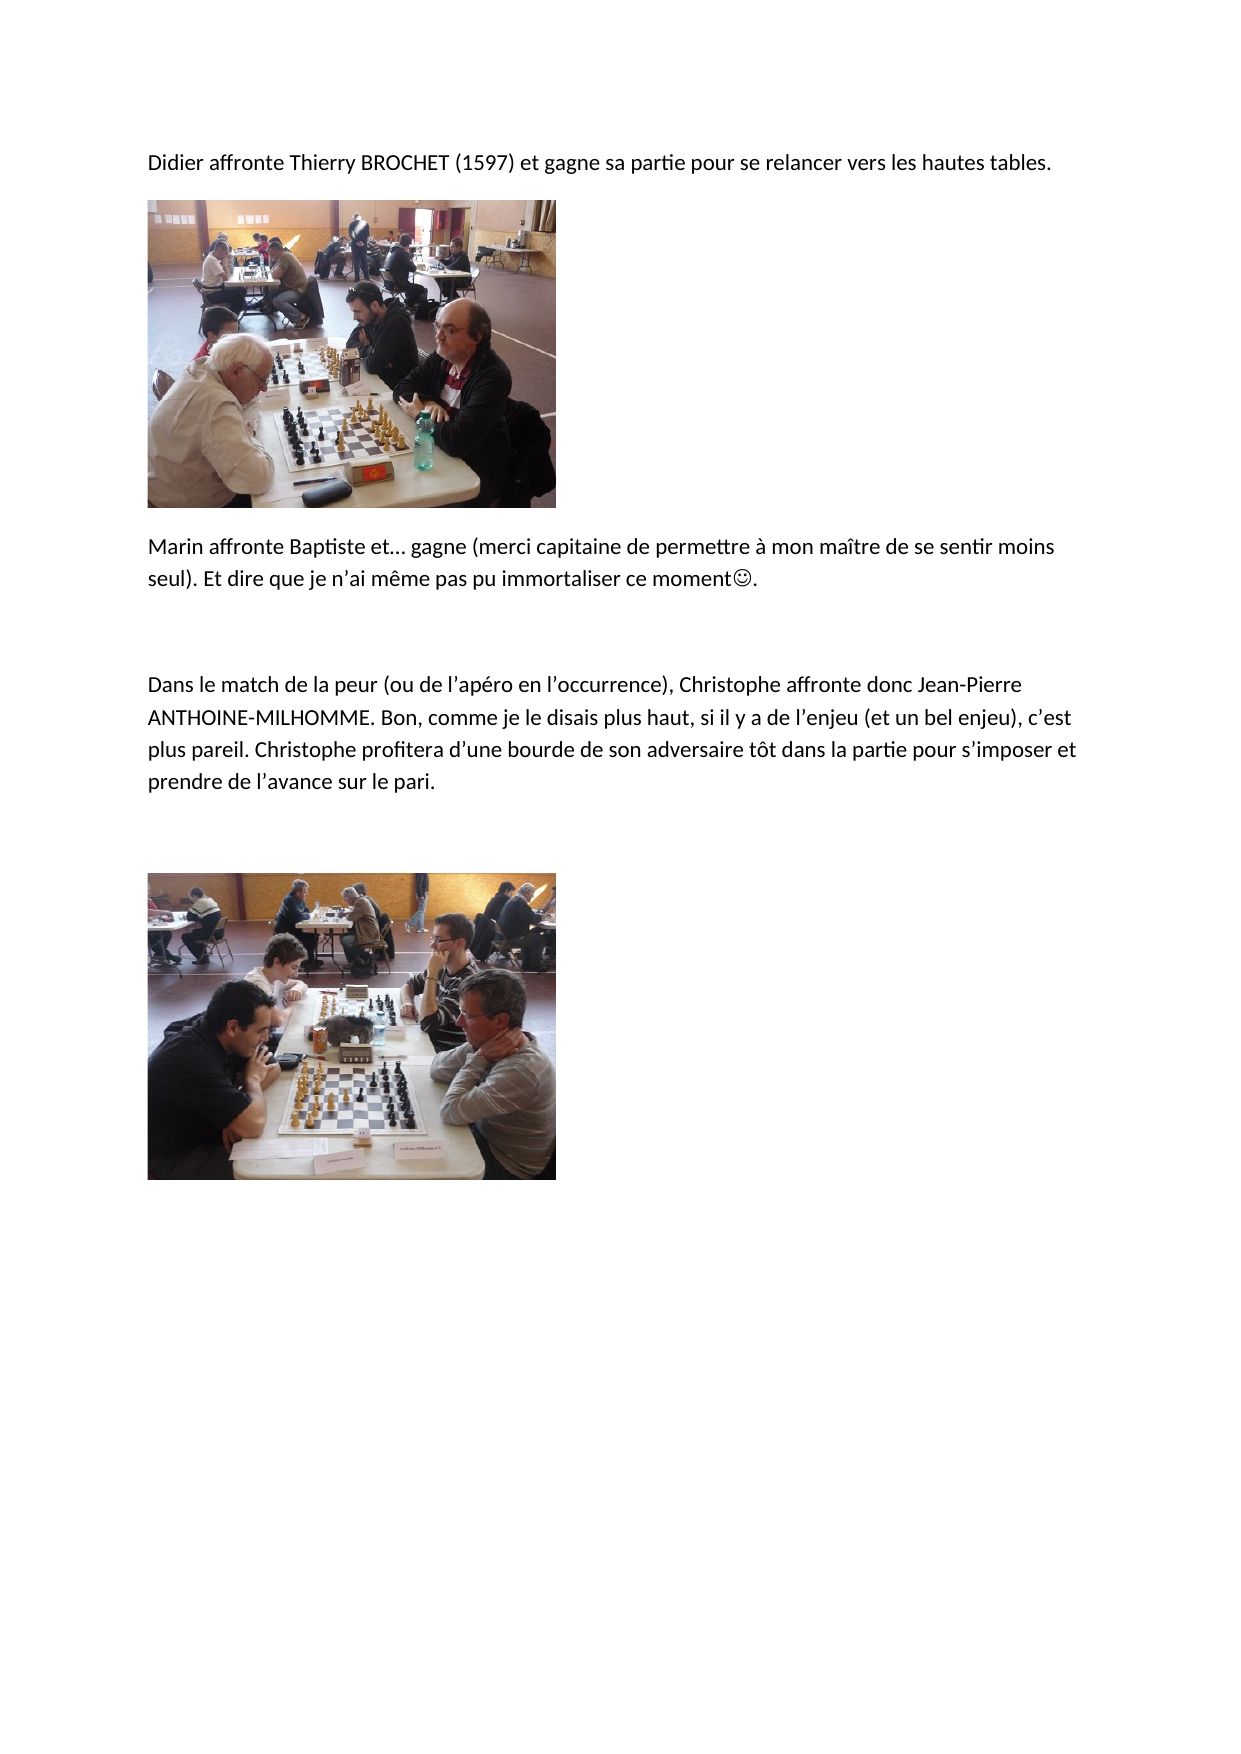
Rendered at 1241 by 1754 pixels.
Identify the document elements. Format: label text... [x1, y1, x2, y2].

picture [147, 873, 556, 1180]
text Didier affronte Thierry BROCHET (1597) et gagne sa partie pour se relancer vers les hautes tables. [148, 148, 1093, 176]
text Dans le match de la peur (ou de l’apéro en l’occurrence), Christophe affronte donc Jean-Pierre ANTHOINE-MILHOMME. Bon, comme je le disais plus haut, si il y a de l’enjeu (et un bel enjeu), c’est plus pareil. Christophe profitera d’une bourde de son adversaire tôt dans la partie pour s’imposer et prendre de l’avance sur le pari. [148, 670, 1093, 795]
picture [147, 200, 556, 508]
text Marin affronte Baptiste et… gagne (merci capitaine de permettre à mon maître de se sentir moins seul). Et dire que je n’ai même pas pu immortaliser ce moment. [148, 532, 1093, 592]
